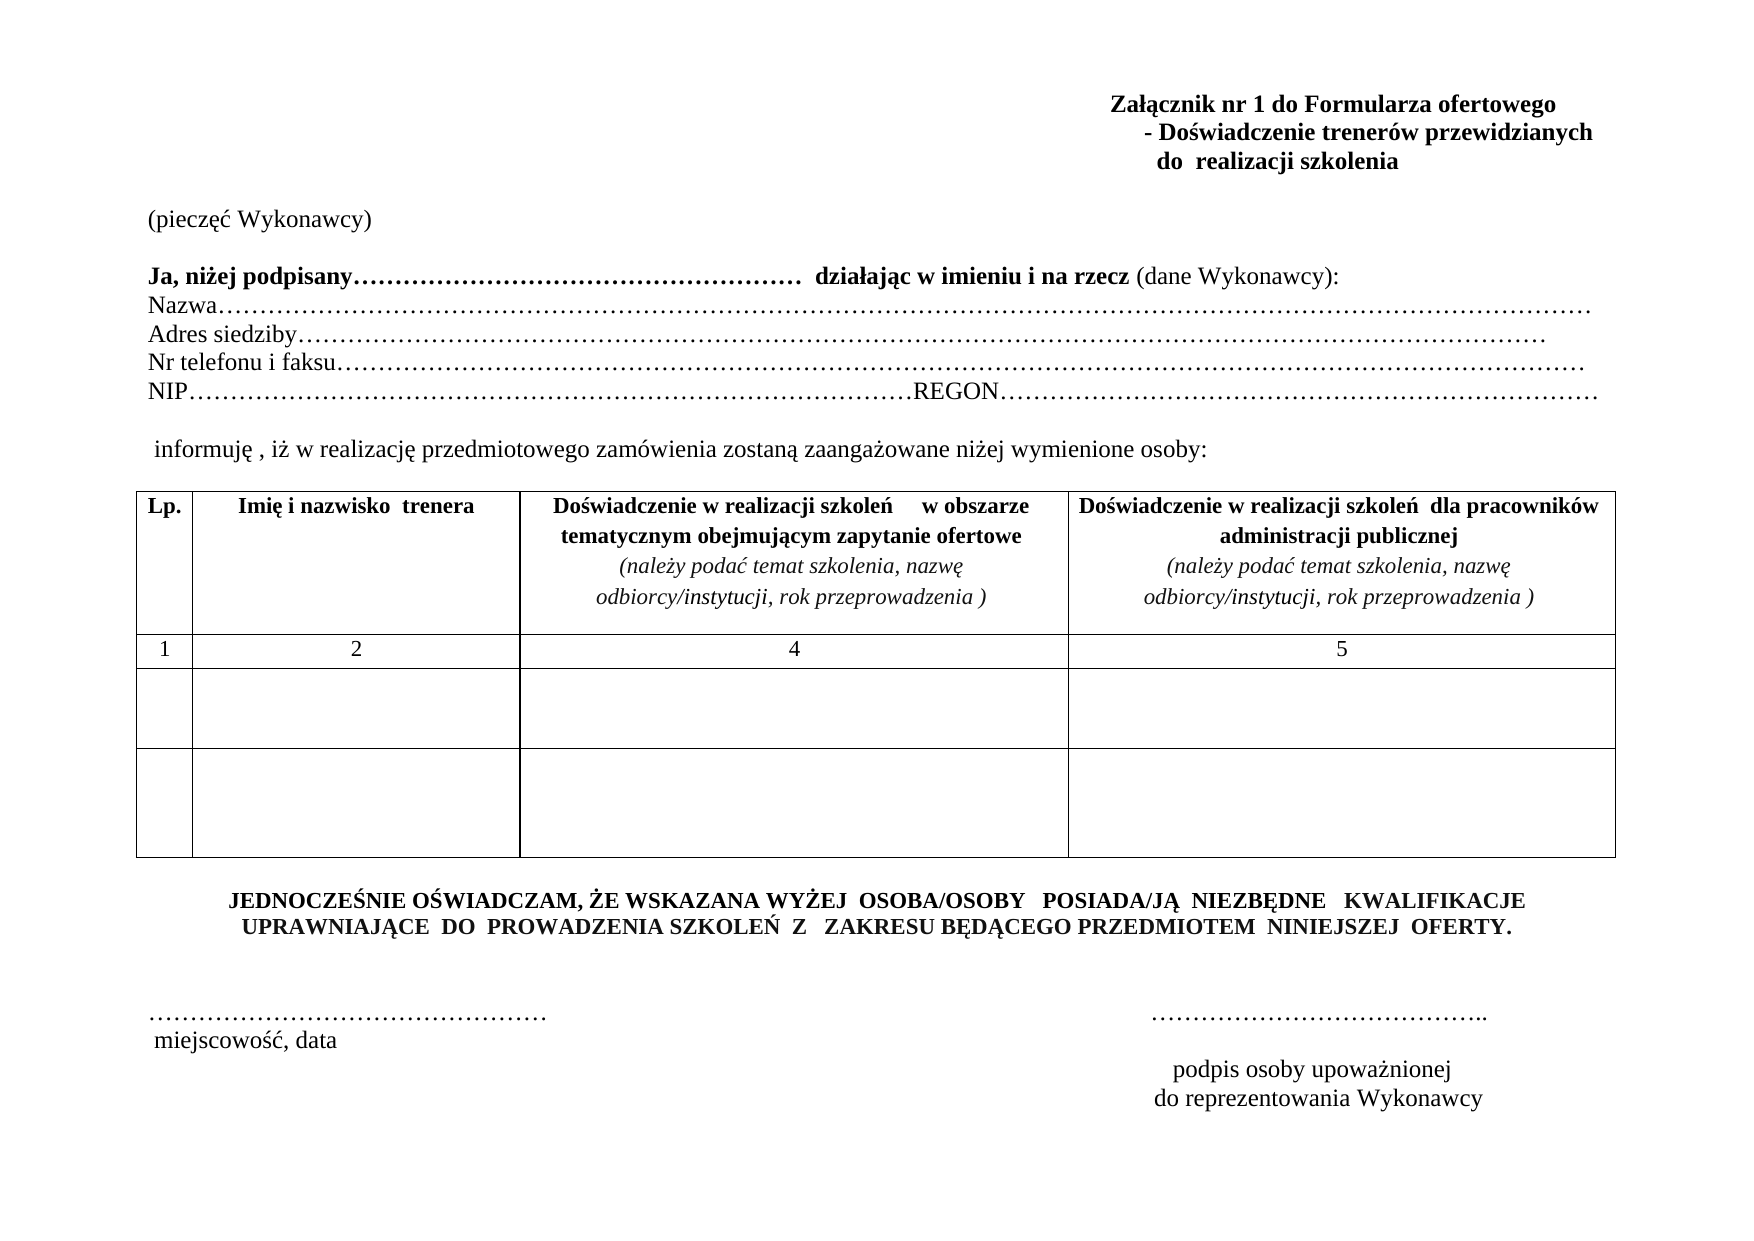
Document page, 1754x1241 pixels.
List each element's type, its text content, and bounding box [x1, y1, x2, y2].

text Ja, niżej podpisany……………………………………………… działając w imieniu i na rzecz (dane Wykonawcy): [148, 261, 1606, 290]
text Załącznik nr 1 do Formularza ofertowego [603, 89, 1606, 117]
table_cell [521, 669, 1068, 748]
table_header Doświadczenie w realizacji szkoleń dla pracowników administracji publicznej (należy podać temat szkolenia, nazwę odbiorcy/instytucji, rok przeprowadzenia ) [1069, 492, 1615, 634]
table_cell [193, 749, 519, 857]
table_header Doświadczenie w realizacji szkoleń w obszarze tematycznym obejmującym zapytanie ofertowe (należy podać temat szkolenia, nazwę odbiorcy/instytucji, rok przeprowadzenia ) [521, 492, 1068, 634]
table_cell 5 [1069, 635, 1615, 668]
text informuję , iż w realizację przedmiotowego zamówienia zostaną zaangażowane niżej wymienione osoby: [148, 434, 1606, 462]
text ………………………………………… ………………………………….. [148, 997, 1606, 1026]
text Adres siedziby…………………………………………………………………………………………………………………………………… [148, 319, 1606, 347]
table_cell 4 [521, 635, 1068, 668]
table_cell [1069, 749, 1615, 857]
text podpis osoby upoważnionej [148, 1054, 1606, 1083]
table_header Imię i nazwisko trenera [193, 492, 519, 634]
text do realizacji szkolenia [1106, 146, 1606, 175]
table_cell [193, 669, 519, 748]
table_cell 2 [193, 635, 519, 668]
text (pieczęć Wykonawcy) [148, 204, 1606, 232]
table_cell 1 [137, 635, 192, 668]
text Nazwa………………………………………………………………………………………………………………………………………………… [148, 290, 1606, 319]
table_cell [137, 749, 192, 857]
text do reprezentowania Wykonawcy [148, 1083, 1606, 1112]
table_cell [521, 749, 1068, 857]
text - Doświadczenie trenerów przewidzianych [1106, 117, 1606, 146]
table_cell [137, 669, 192, 748]
table_cell [1069, 669, 1615, 748]
text miejscowość, data [148, 1026, 1606, 1054]
text Nr telefonu i faksu…………………………………………………………………………………………………………………………………… [148, 347, 1606, 376]
text JEDNOCZEŚNIE OŚWIADCZAM, ŻE WSKAZANA WYŻEJ OSOBA/OSOBY POSIADA/JĄ NIEZBĘDNE KWALIFIKACJE UPRAWNIAJĄCE DO PROWADZENIA SZKOLEŃ Z ZAKRESU BĘDĄCEGO PRZEDMIOTEM NINIEJSZEJ OFERTY. [148, 887, 1606, 939]
table_header Lp. [137, 492, 192, 634]
text NIP……………………………………………………………………………REGON……………………………………………………………… [148, 376, 1606, 405]
